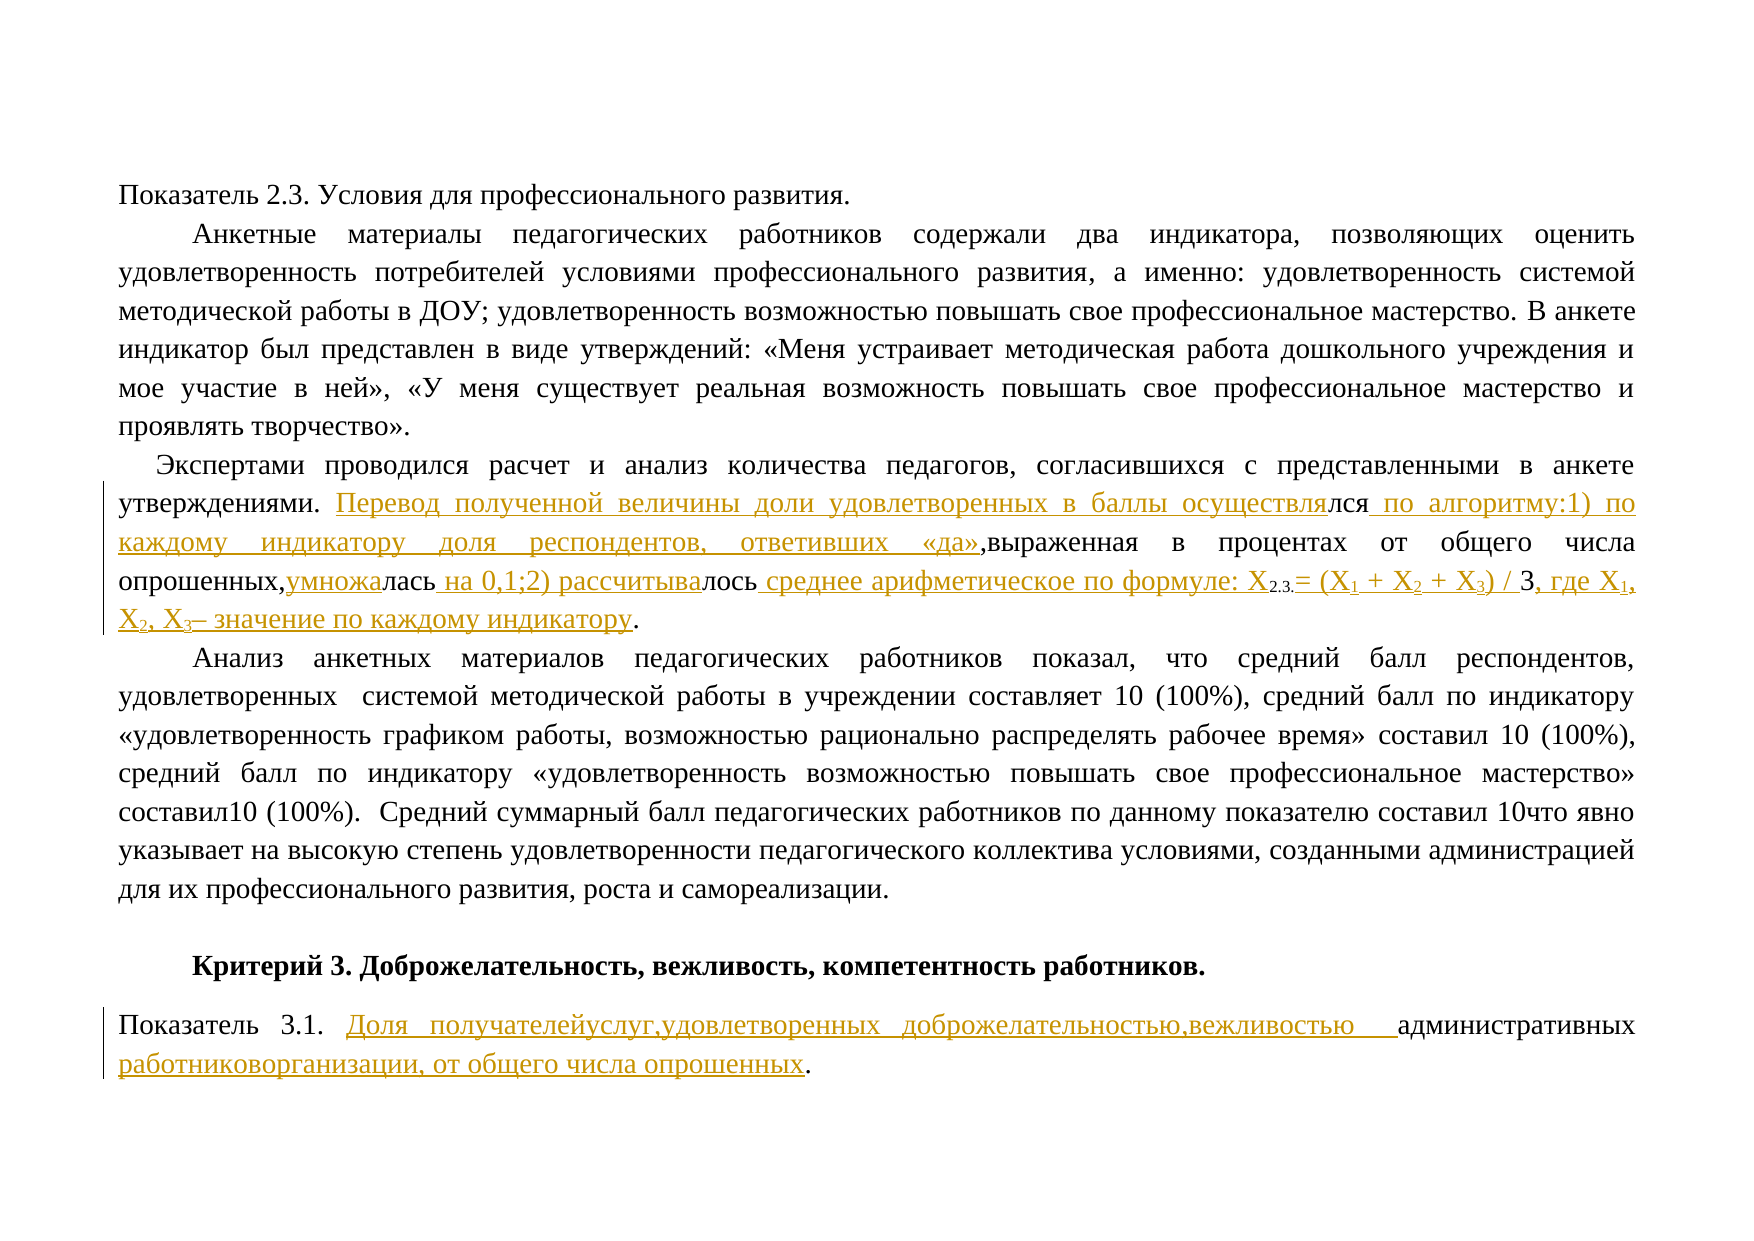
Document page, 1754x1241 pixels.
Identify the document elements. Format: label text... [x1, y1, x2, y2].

text Критерий 3. Доброжелательность, вежливость, компетентность работников. [118, 948, 1636, 982]
text Показатель 3.1. административных . [118, 1007, 1636, 1079]
text Экспертами проводился расчет и анализ количества педагогов, согласившихся с представленными в анкете утверждениями. лся,выраженная в процентах от общего числа опрошенных,ласьлось2.3.3. [118, 447, 1636, 635]
text Анализ анкетных материалов педагогических работников показал, что средний балл респондентов, удовлетворенных системой методической работы в учреждении составляет 10 (100%), средний балл по индикатору «удовлетворенность графиком работы, возможностью рационально распределять рабочее время» составил 10 (100%), средний балл по индикатору «удовлетворенность возможностью повышать свое профессиональное мастерство» составил10 (100%). Средний суммарный балл педагогических работников по данному показателю составил 10что явно указывает на высокую степень удовлетворенности педагогического коллектива условиями, созданными администрацией для их профессионального развития, роста и самореализации. [118, 640, 1636, 904]
text Анкетные материалы педагогических работников содержали два индикатора, позволяющих оценить удовлетворенность потребителей условиями профессионального развития, а именно: удовлетворенность системой методической работы в ДОУ; удовлетворенность возможностью повышать свое профессиональное мастерство. В анкете индикатор был представлен в виде утверждений: «Меня устраивает методическая работа дошкольного учреждения и мое участие в ней», «У меня существует реальная возможность повышать свое профессиональное мастерство и проявлять творчество». [118, 216, 1636, 442]
text Показатель 2.3. Условия для профессионального развития. [118, 177, 1636, 211]
